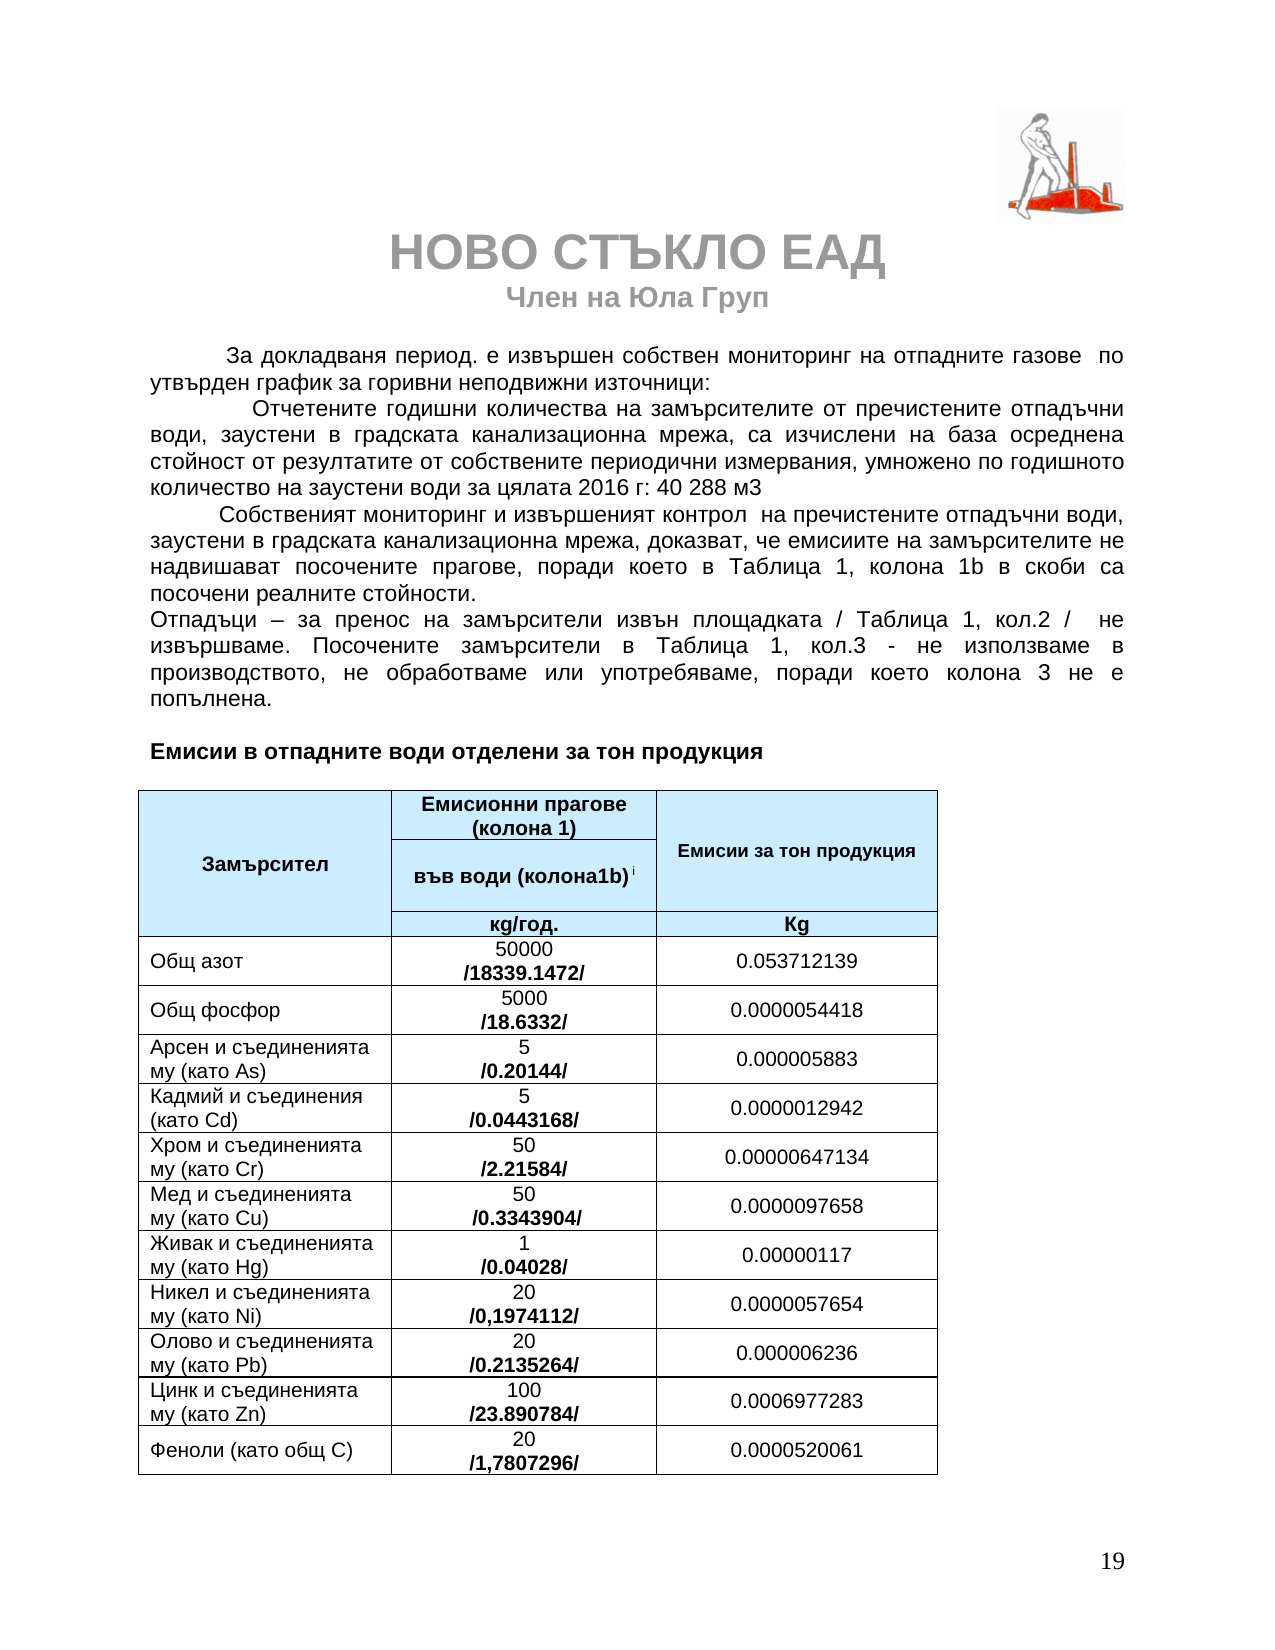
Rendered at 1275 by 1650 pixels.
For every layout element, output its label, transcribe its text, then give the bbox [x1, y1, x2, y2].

table_cell 20 /1,7807296/ [392, 1426, 656, 1474]
text Отпадъци – за пренос на замърсители извън площадката / Таблица 1, кол.2 / не извършваме. Посочените замърсители в Таблица 1, кол.3 - не използваме в производството, не обработваме или употребяваме, поради което колона 3 не е попълнена. [150, 606, 1125, 711]
table_cell Цинк и съединенията му (като Zn) [139, 1378, 391, 1425]
table_cell 0.00000117 [657, 1231, 937, 1278]
table_cell Арсен и съединенията му (като As) [139, 1035, 391, 1083]
table_cell 5 /0.0443168/ [392, 1084, 656, 1132]
table_header Емисии за тон продукция [657, 791, 937, 911]
table_cell 50 /2.21584/ [392, 1133, 656, 1181]
table_cell 0.000005883 [657, 1035, 937, 1083]
table_cell Мед и съединенията му (като Cu) [139, 1182, 391, 1229]
table_header Замърсител [139, 791, 391, 936]
table_cell 1 /0.04028/ [392, 1231, 656, 1278]
table_cell Кg [657, 912, 937, 936]
text Собственият мониторинг и извършеният контрол на пречистените отпадъчни води, заустени в градската канализационна мрежа, доказват, че емисиите на замърсителите не надвишават посочените прагове, поради което в Таблица 1, колона 1b в скоби са посочени реалните стойности. [150, 501, 1125, 606]
table_cell 100 /23.890784/ [392, 1378, 656, 1425]
table_cell Никел и съединенията му (като Ni) [139, 1280, 391, 1327]
table_cell Общ фосфор [139, 986, 391, 1034]
table_cell 0.0000012942 [657, 1084, 937, 1132]
table_cell 50000 /18339.1472/ [392, 937, 656, 985]
table_cell 5000 /18.6332/ [392, 986, 656, 1034]
text Емисии в отпадните води отделени за тон продукция [150, 738, 1125, 764]
table_cell 50 /0.3343904/ [392, 1182, 656, 1229]
table_cell 0.053712139 [657, 937, 937, 985]
table_cell 5 /0.20144/ [392, 1035, 656, 1083]
table_cell 0.0006977283 [657, 1378, 937, 1425]
table_cell Олово и съединенията му (като Pb) [139, 1329, 391, 1376]
table_cell 0.0000097658 [657, 1182, 937, 1229]
text За докладваня период. е извършен собствен мониторинг на отпадните газове по утвърден график за горивни неподвижни източници: [150, 342, 1125, 395]
table_cell Хром и съединенията му (като Cr) [139, 1133, 391, 1181]
table_cell 0.0000520061 [657, 1426, 937, 1474]
table_cell 20 /0.2135264/ [392, 1329, 656, 1376]
table_cell Живак и съединенията му (като Hg) [139, 1231, 391, 1278]
table_cell 20 /0,1974112/ [392, 1280, 656, 1327]
table_cell във води (колона1b) [392, 840, 656, 911]
table_cell Общ азот [139, 937, 391, 985]
picture [997, 108, 1125, 223]
table_header Емисионни прагове (колона 1) [392, 791, 656, 839]
text Отчетените годишни количества на замърсителите от пречистените отпадъчни води, заустени в градската канализационна мрежа, са изчислени на база осреднена стойност от резултатите от собствените периодични измервания, умножено по годишното количество на заустени води за цялата 2016 г: 40 288 м3 [150, 395, 1125, 501]
table_cell 0.0000054418 [657, 986, 937, 1034]
table_cell кg/год. [392, 912, 656, 936]
table_cell 0.0000057654 [657, 1280, 937, 1327]
table_cell Феноли (като общ С) [139, 1426, 391, 1474]
table_cell 0.000006236 [657, 1329, 937, 1376]
table_cell Кадмий и съединения (като Cd) [139, 1084, 391, 1132]
table_cell 0.00000647134 [657, 1133, 937, 1181]
